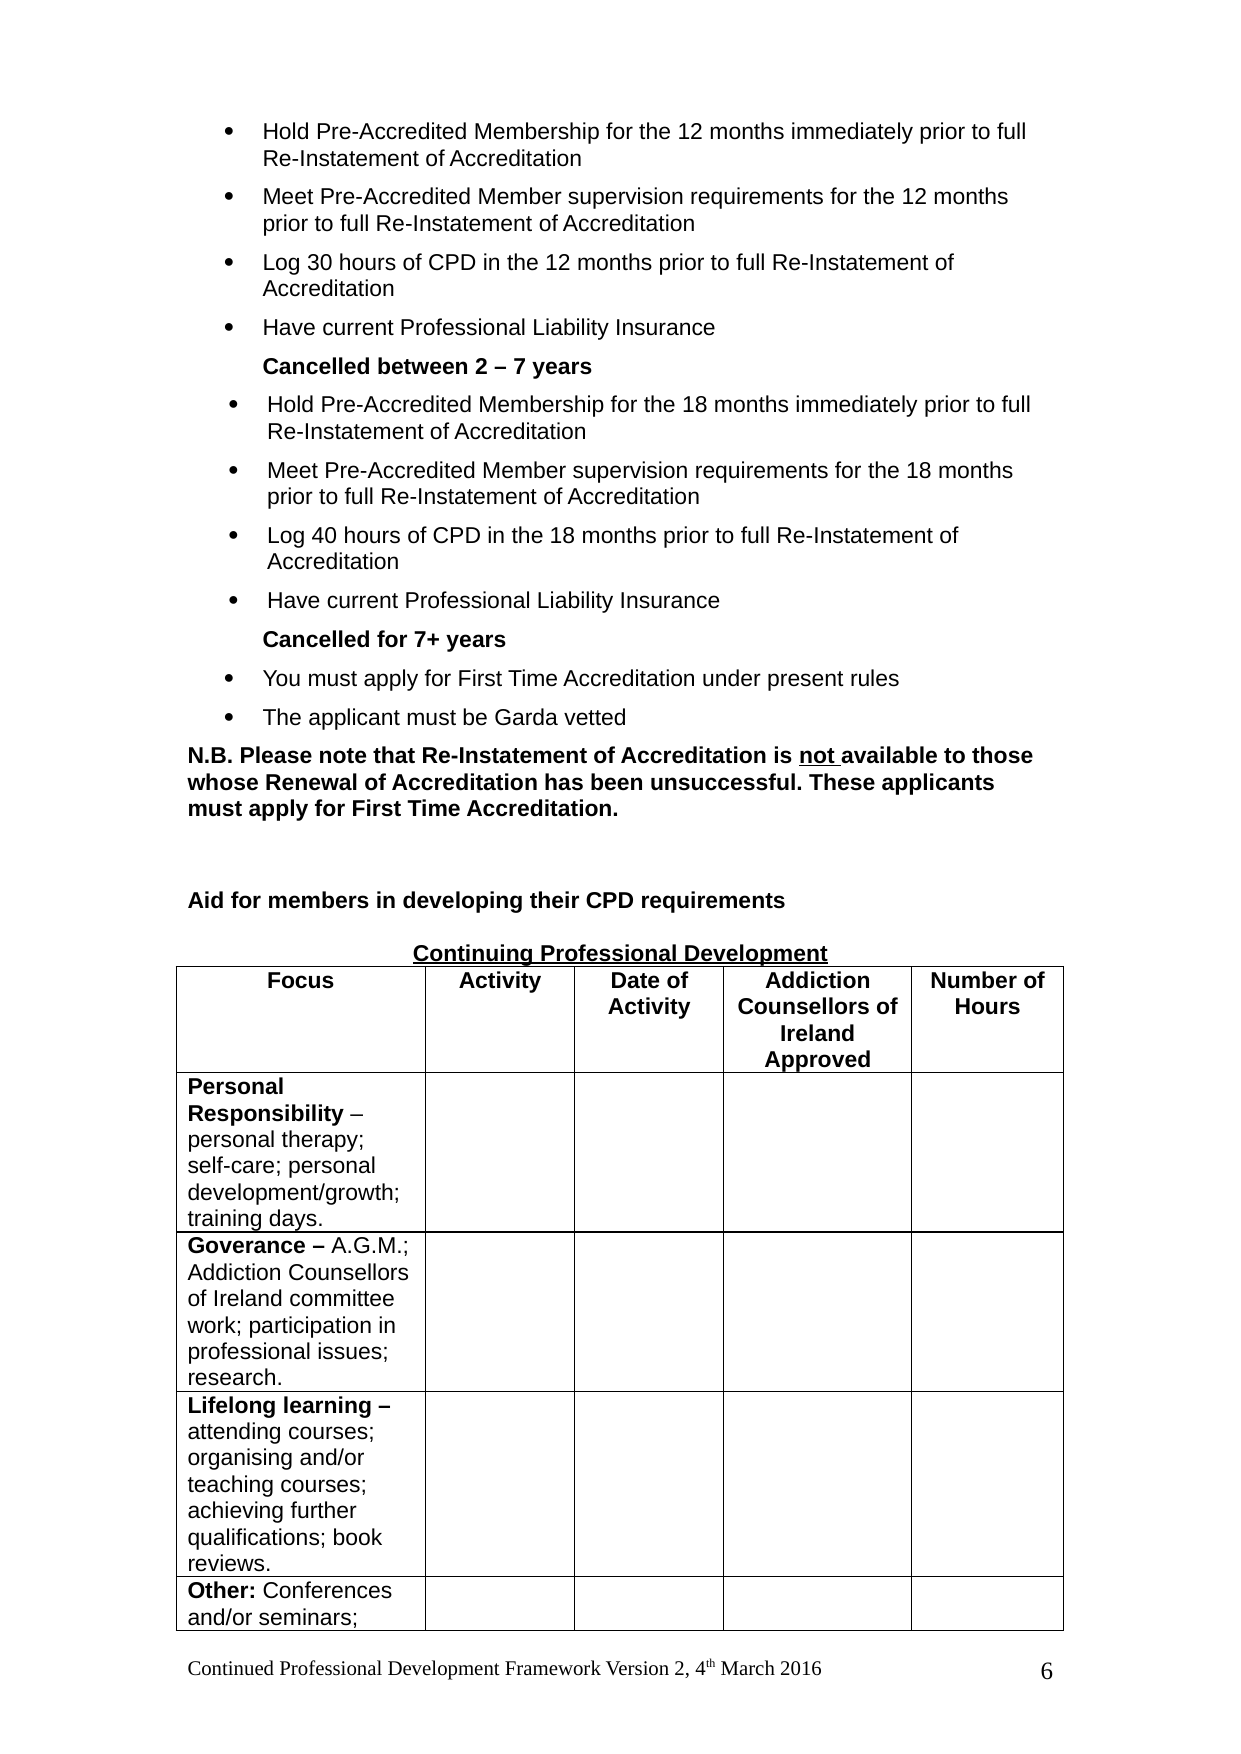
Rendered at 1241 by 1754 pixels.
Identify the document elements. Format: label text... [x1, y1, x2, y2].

table_cell [426, 1392, 574, 1576]
table_header Focus [177, 967, 425, 1072]
table_cell [724, 1577, 911, 1630]
list Meet Pre-Accredited Member supervision requirements for the 18 months prior to full Re-Instatement of Accreditation [229, 457, 1053, 509]
table_cell [912, 1392, 1063, 1576]
table_cell [575, 1392, 723, 1576]
list N.B. Please note that Re-Instatement of Accreditation is not available to those whose Renewal of Accreditation has been unsuccessful. These applicants must apply for First Time Accreditation. [187, 742, 1053, 822]
list Log 30 hours of CPD in the 12 months prior to full Re-Instatement of Accreditation [225, 248, 1053, 301]
list Log 40 hours of CPD in the 18 months prior to full Re-Instatement of Accreditation [229, 522, 1053, 574]
table_header Activity [426, 967, 574, 1072]
table_cell [912, 1577, 1063, 1630]
list Hold Pre-Accredited Membership for the 12 months immediately prior to full Re-Instatement of Accreditation [225, 118, 1053, 171]
list Meet Pre-Accredited Member supervision requirements for the 12 months prior to full Re-Instatement of Accreditation [225, 183, 1053, 236]
text Aid for members in developing their CPD requirements [187, 887, 1053, 913]
list Cancelled for 7+ years [262, 626, 1053, 652]
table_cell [177, 1577, 425, 1630]
table_cell [575, 1073, 723, 1231]
table_cell [724, 1073, 911, 1231]
list Hold Pre-Accredited Membership for the 18 months immediately prior to full Re-Instatement of Accreditation [229, 391, 1053, 444]
table_cell [912, 1233, 1063, 1391]
text Continuing Professional Development [187, 939, 1053, 966]
table_cell [912, 1073, 1063, 1231]
list Have current Professional Liability Insurance [229, 587, 1053, 613]
table_cell [724, 1233, 911, 1391]
table_cell [724, 1392, 911, 1576]
table_cell [575, 1577, 723, 1630]
list Cancelled between 2 – 7 years [262, 353, 1053, 379]
table_cell [426, 1073, 574, 1231]
table_cell Personal Responsibility –personal therapy; self-care; personal development/growth; training days. [177, 1073, 425, 1231]
table_header Date of Activity [575, 967, 723, 1072]
table_cell [575, 1233, 723, 1391]
table_cell [426, 1577, 574, 1630]
table_cell Lifelong learning – attending courses; organising and/or teaching courses; achieving further qualifications; book reviews. [177, 1392, 425, 1576]
table_header Number of Hours [912, 967, 1063, 1072]
table_header Addiction Counsellors of Ireland Approved [724, 967, 911, 1072]
table_cell Goverance – A.G.M.; Addiction Counsellors of Ireland committee work; participation in professional issues; research. [177, 1233, 425, 1391]
list You must apply for First Time Accreditation under present rules [225, 665, 1053, 691]
list Have current Professional Liability Insurance [225, 314, 1053, 340]
table_cell [426, 1233, 574, 1391]
list The applicant must be Garda vetted [225, 704, 1053, 730]
